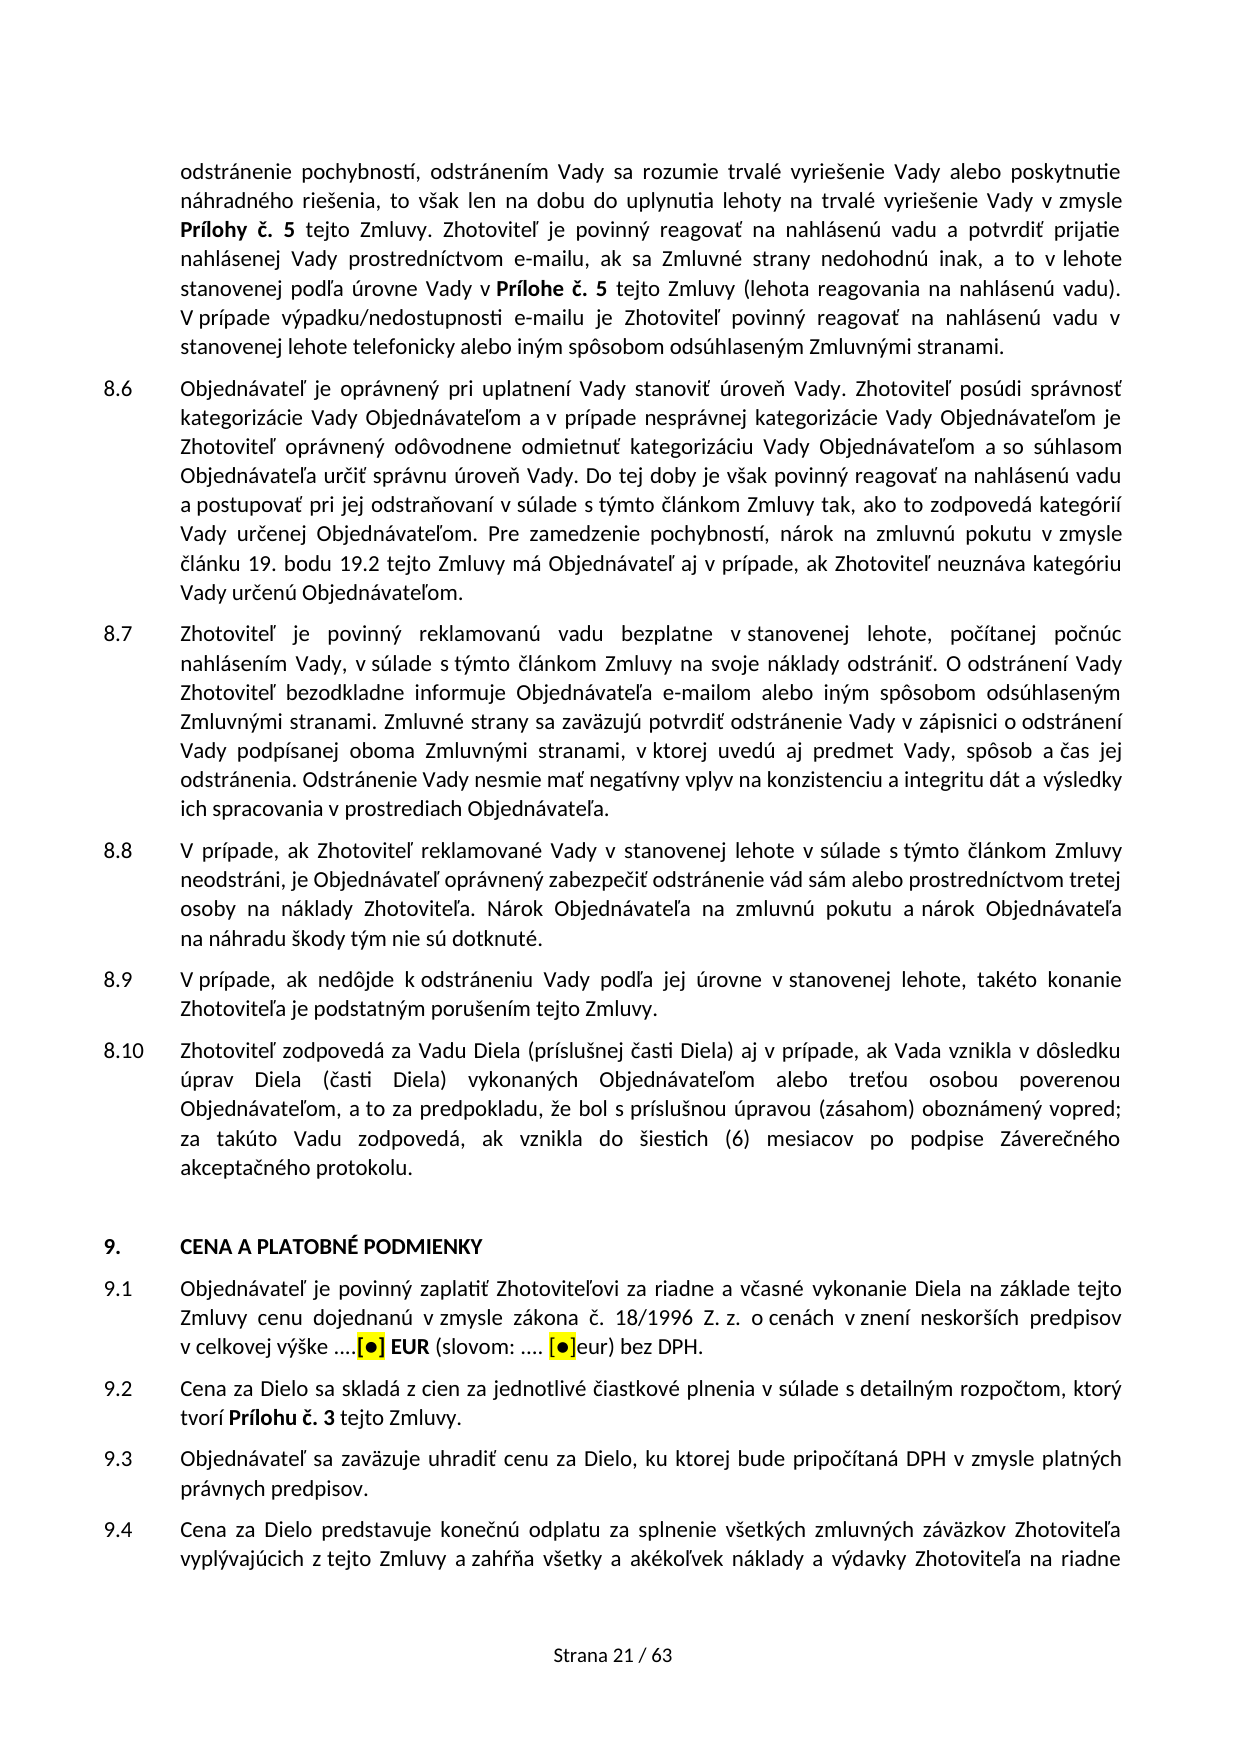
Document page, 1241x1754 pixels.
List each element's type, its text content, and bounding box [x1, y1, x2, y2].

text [103, 156, 1122, 360]
text V prípade, ak Zhotoviteľ reklamované Vady v stanovenej lehote v súlade s týmto článkom Zmluvy neodstráni, je Objednávateľ oprávnený zabezpečiť odstránenie vád sám alebo prostredníctvom tretej osoby na náklady Zhotoviteľa. Nárok Objednávateľa na zmluvnú pokutu a nárok Objednávateľa na náhradu škody tým nie sú dotknuté. [103, 835, 1122, 952]
text Objednávateľ sa zaväzuje uhradiť cenu za Dielo, ku ktorej bude pripočítaná DPH v zmysle platných právnych predpisov. [103, 1443, 1122, 1502]
text CENA A PLATOBNÉ PODMIENKY [103, 1231, 1122, 1260]
text Cena za Dielo sa skladá z cien za jednotlivé čiastkové plnenia v súlade s detailným rozpočtom, ktorý tvorí Prílohu č. 3 tejto Zmluvy. [103, 1373, 1122, 1431]
text Zhotoviteľ zodpovedá za Vadu Diela (príslušnej časti Diela) aj v prípade, ak Vada vznikla v dôsledku úprav Diela (časti Diela) vykonaných Objednávateľom alebo treťou osobou poverenou Objednávateľom, a to za predpokladu, že bol s príslušnou úpravou (zásahom) oboznámený vopred; za takúto Vadu zodpovedá, ak vznikla do šiestich (6) mesiacov po podpise Záverečného akceptačného protokolu. [103, 1035, 1122, 1181]
text Zhotoviteľ je povinný reklamovanú vadu bezplatne v stanovenej lehote, počítanej počnúc nahlásením Vady, v súlade s týmto článkom Zmluvy na svoje náklady odstrániť. O odstránení Vady Zhotoviteľ bezodkladne informuje Objednávateľa e-mailom alebo iným spôsobom odsúhlaseným Zmluvnými stranami. Zmluvné strany sa zaväzujú potvrdiť odstránenie Vady v zápisnici o odstránení Vady podpísanej oboma Zmluvnými stranami, v ktorej uvedú aj predmet Vady, spôsob a čas jej odstránenia. Odstránenie Vady nesmie mať negatívny vplyv na konzistenciu a integritu dát a výsledky ich spracovania v prostrediach Objednávateľa. [103, 618, 1122, 823]
text Objednávateľ je oprávnený pri uplatnení Vady stanoviť úroveň Vady. Zhotoviteľ posúdi správnosť kategorizácie Vady Objednávateľom a v prípade nesprávnej kategorizácie Vady Objednávateľom je Zhotoviteľ oprávnený odôvodnene odmietnuť kategorizáciu Vady Objednávateľom a so súhlasom Objednávateľa určiť správnu úroveň Vady. Do tej doby je však povinný reagovať na nahlásenú vadu a postupovať pri jej odstraňovaní v súlade s týmto článkom Zmluvy tak, ako to zodpovedá kategórií Vady určenej Objednávateľom. Pre zamedzenie pochybností, nárok na zmluvnú pokutu v zmysle článku 19. bodu 19.2 tejto Zmluvy má Objednávateľ aj v prípade, ak Zhotoviteľ neuznáva kategóriu Vady určenú Objednávateľom. [103, 373, 1122, 606]
text V prípade, ak nedôjde k odstráneniu Vady podľa jej úrovne v stanovenej lehote, takéto konanie Zhotoviteľa je podstatným porušením tejto Zmluvy. [103, 964, 1122, 1023]
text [103, 1514, 1122, 1573]
text Objednávateľ je povinný zaplatiť Zhotoviteľovi za riadne a včasné vykonanie Diela na základe tejto Zmluvy cenu dojednanú v zmysle zákona č. 18/1996 Z. z. o cenách v znení neskorších predpisov v celkovej výške .... EUR (slovom: .... eur) bez DPH. [103, 1273, 1122, 1360]
